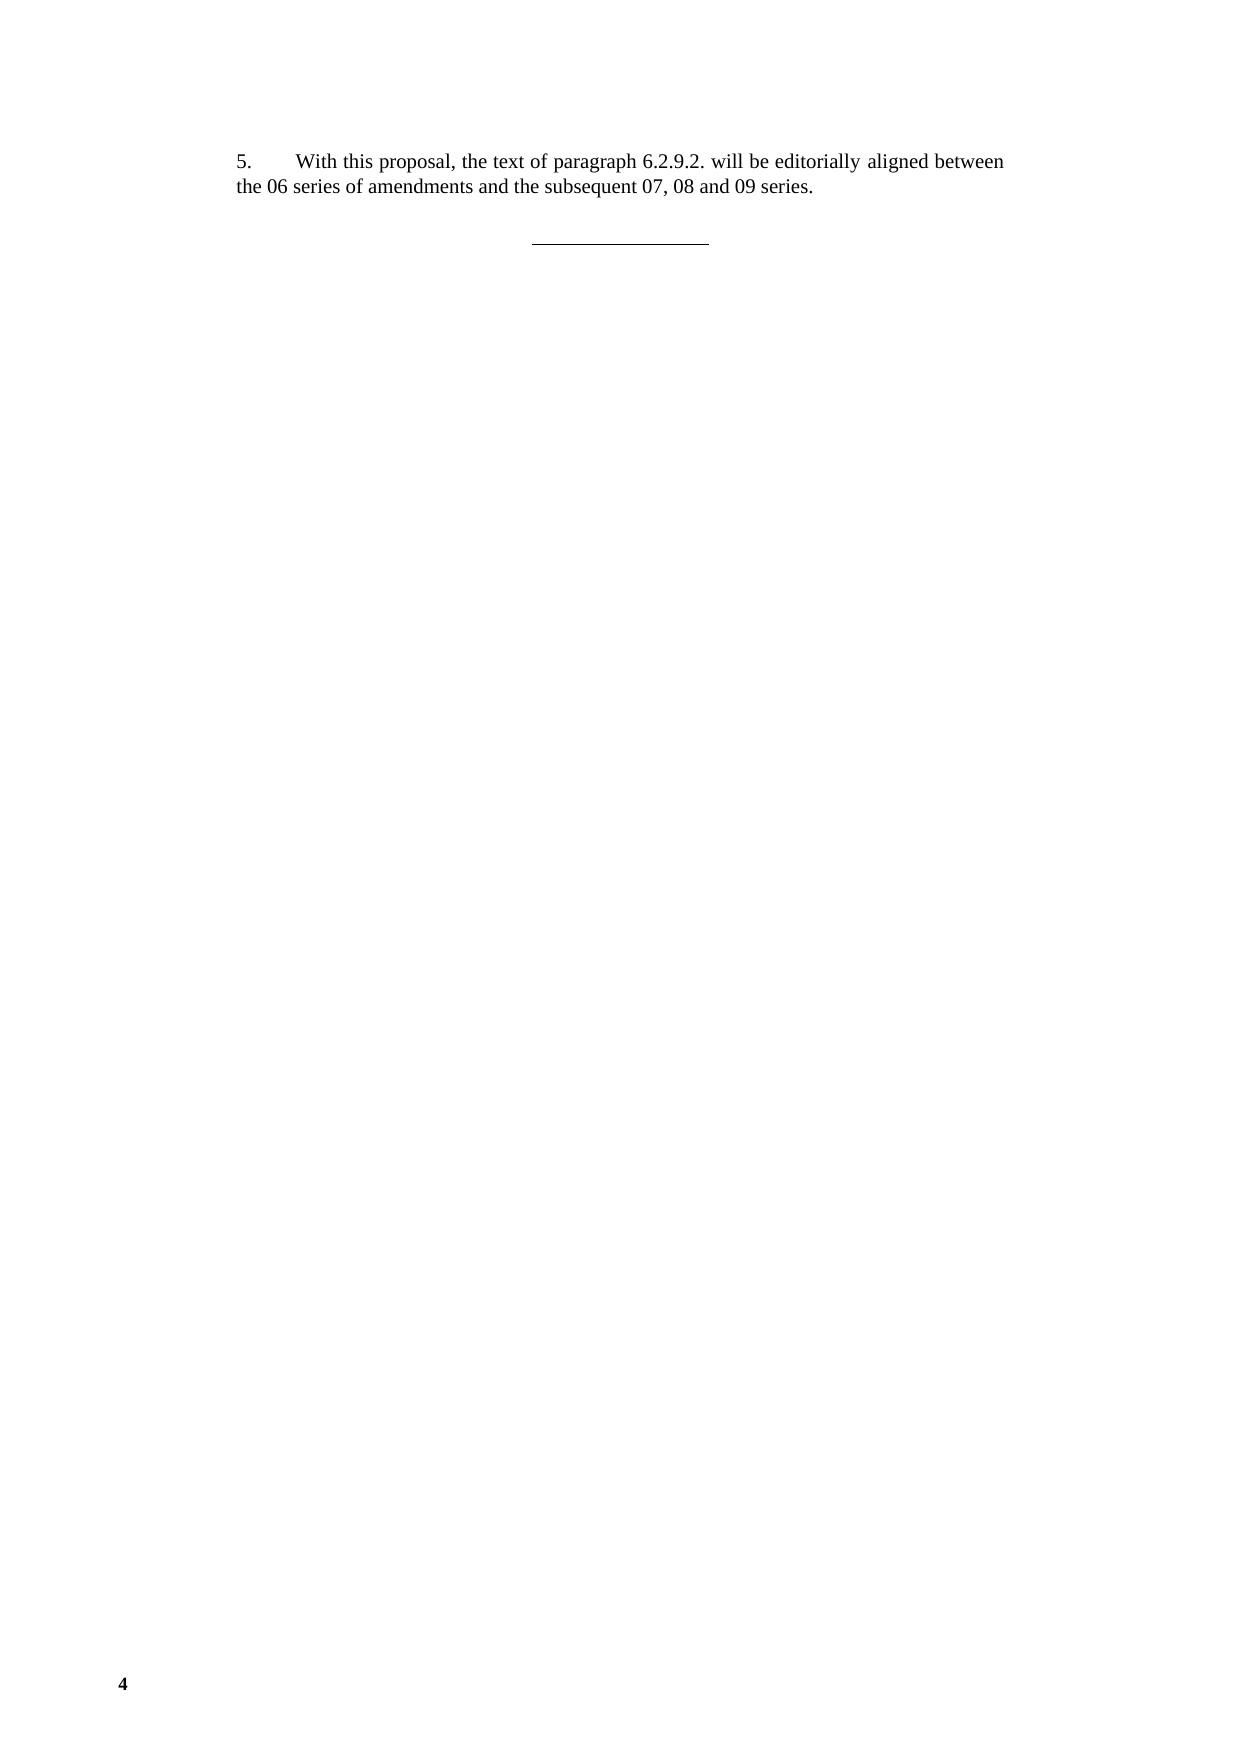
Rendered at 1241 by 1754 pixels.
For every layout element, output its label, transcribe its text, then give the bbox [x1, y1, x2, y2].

text 5. With this proposal, the text of paragraph 6.2.9.2. will be editorially aligned between the 06 series of amendments and the subsequent 07, 08 and 09 series. [236, 148, 1004, 198]
